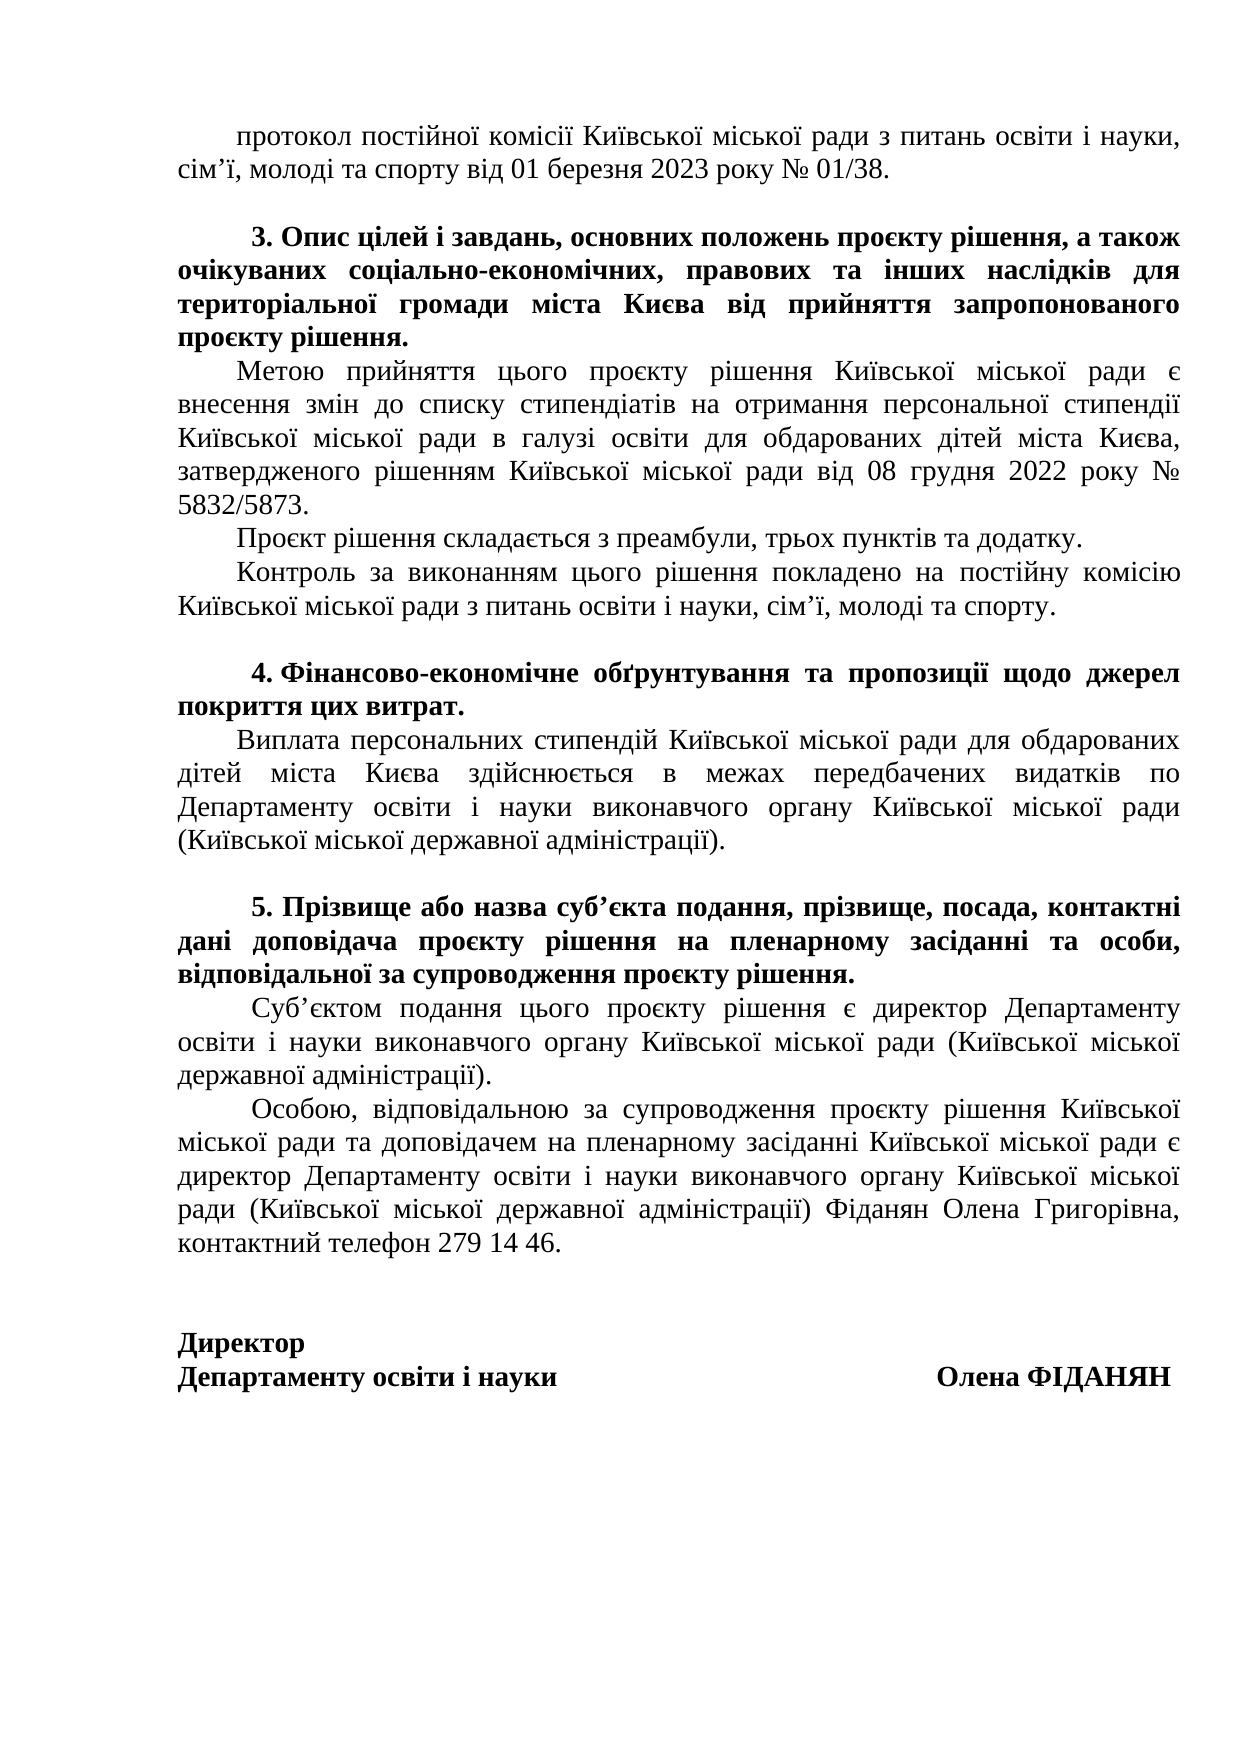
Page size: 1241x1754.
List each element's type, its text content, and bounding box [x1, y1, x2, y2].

text Виплата персональних стипендій Київської міської ради для обдарованих дітей міста Києва здійснюється в межах передбачених видатків по Департаменту освіти і науки виконавчого органу Київської міської ради (Київської міської державної адміністрації). [177, 722, 1181, 856]
text Метою прийняття цього проєкту рішення Київської міської ради є внесення змін до списку стипендіатів на отримання персональної стипендії Київської міської ради в галузі освіти для обдарованих дітей міста Києва, затвердженого рішенням Київської міської ради від 08 грудня 2022 року № 5832/5873. [177, 353, 1181, 521]
text Проєкт рішення складається з преамбули, трьох пунктів та додатку. [177, 521, 1181, 554]
text 3. Опис цілей і завдань, основних положень проєкту рішення, а також очікуваних соціально-економічних, правових та інших наслідків для територіальної громади міста Києва від прийняття запропонованого проєкту рішення. [177, 219, 1181, 353]
text протокол постійної комісії Київської міської ради з питань освіти і науки, сім’ї, молоді та спорту від 01 березня 2023 року № 01/38. [177, 118, 1181, 185]
text Контроль за виконанням цього рішення покладено на постійну комісію Київської міської ради з питань освіти і науки, сім’ї, молоді та спорту. [177, 554, 1181, 621]
text 5. Прізвище або назва суб’єкта подання, прізвище, посада, контактні дані доповідача проєкту рішення на пленарному засіданні та особи, відповідальної за супроводження проєкту рішення. [177, 889, 1181, 990]
text 4. Фінансово-економічне обґрунтування та пропозиції щодо джерел покриття цих витрат. [177, 655, 1181, 722]
text Департаменту освіти і науки Олена ФІДАНЯН [177, 1359, 1181, 1393]
text Директор [177, 1326, 1181, 1359]
text Суб’єктом подання цього проєкту рішення є директор Департаменту освіти і науки виконавчого органу Київської міської ради (Київської міської державної адміністрації). [177, 990, 1181, 1091]
text Особою, відповідальною за супроводження проєкту рішення Київської міської ради та доповідачем на пленарному засіданні Київської міської ради є директор Департаменту освіти і науки виконавчого органу Київської міської ради (Київської міської державної адміністрації) Фіданян Олена Григорівна, контактний телефон 279 14 46. [177, 1091, 1181, 1258]
